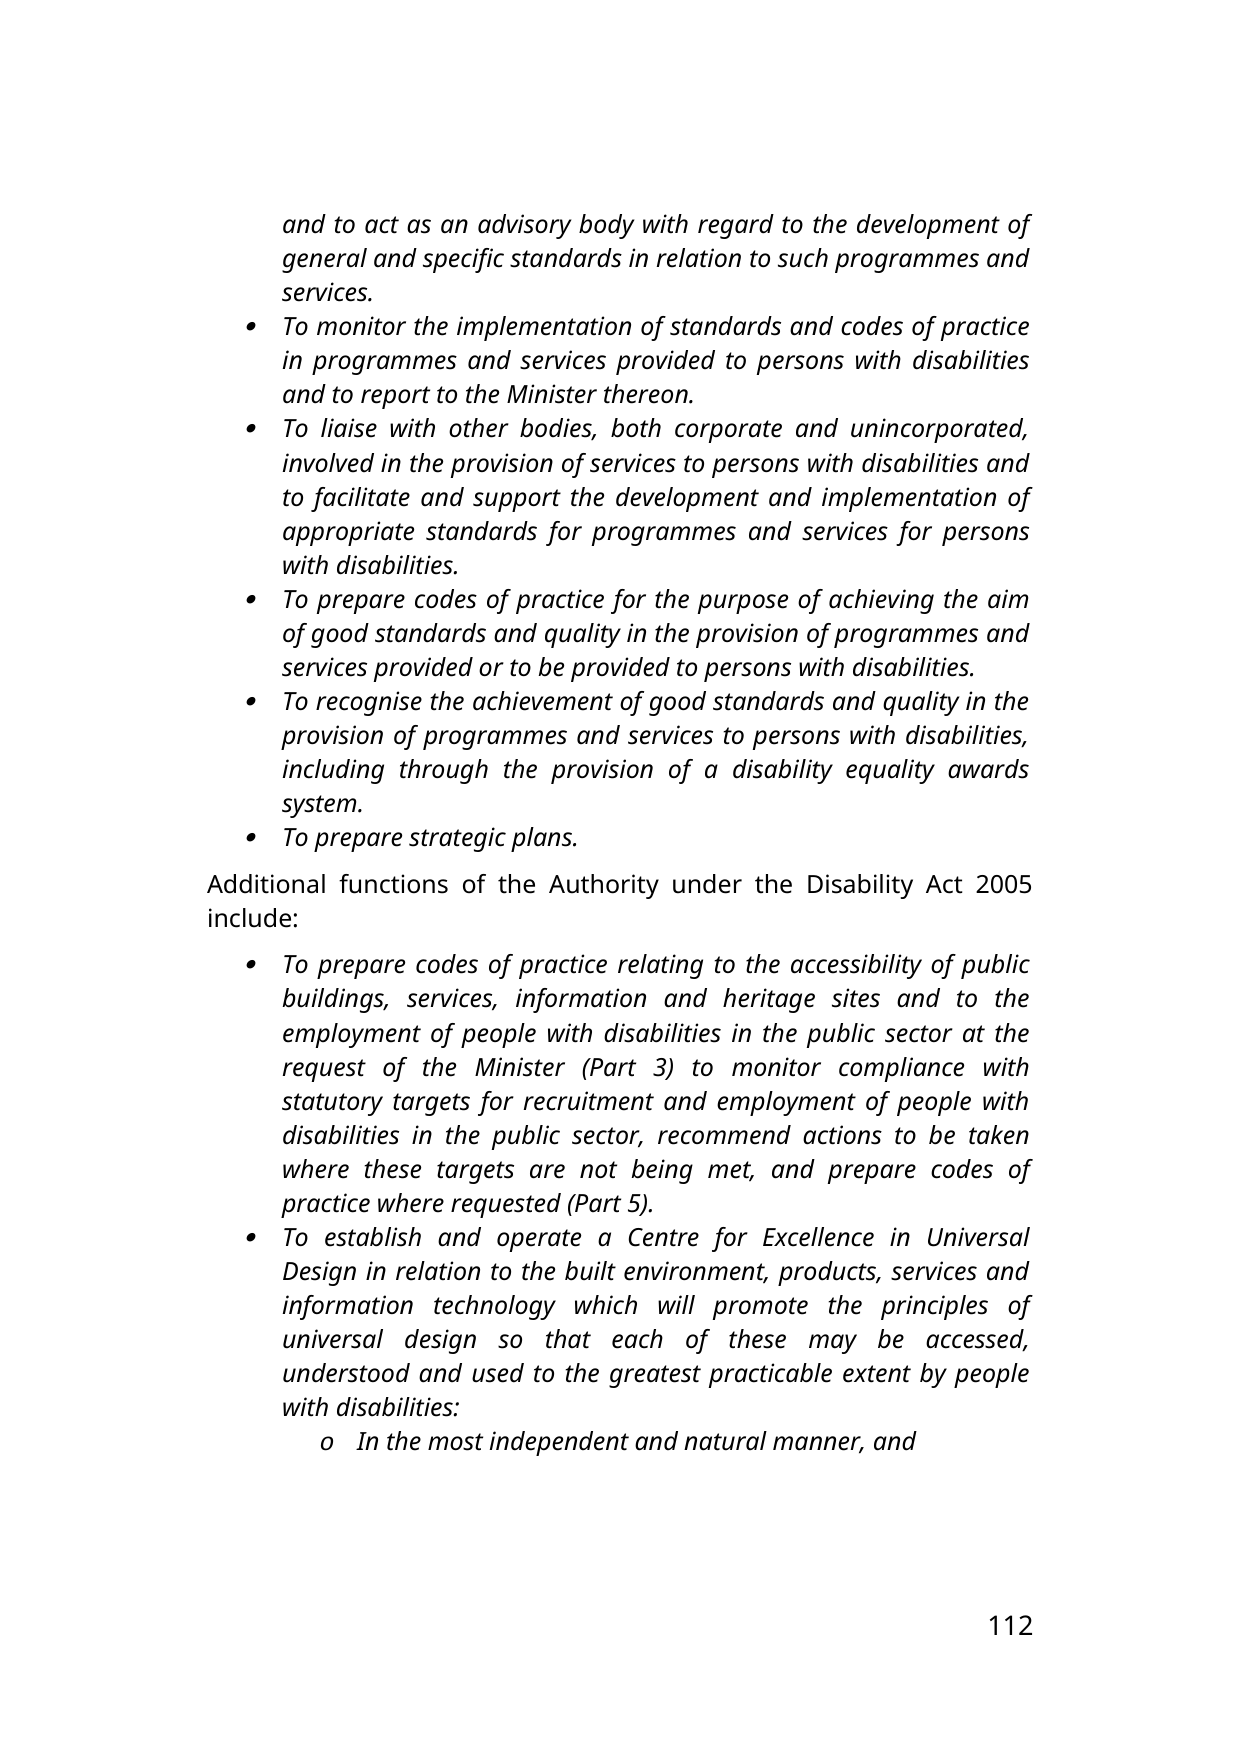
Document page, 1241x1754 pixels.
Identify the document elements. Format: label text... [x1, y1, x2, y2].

list To prepare codes of practice relating to the accessibility of public buildings, services, information and heritage sites and to the employment of people with disabilities in the public sector at the request of the Minister (Part 3) to monitor compliance with statutory targets for recruitment and employment of people with disabilities in the public sector, recommend actions to be taken where these targets are not being met, and prepare codes of practice where requested (Part 5). [244, 947, 1033, 1219]
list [244, 207, 1033, 309]
list To monitor the implementation of standards and codes of practice in programmes and services provided to persons with disabilities and to report to the Minister thereon. [244, 309, 1033, 411]
list To establish and operate a Centre for Excellence in Universal Design in relation to the built environment, products, services and information technology which will promote the principles of universal design so that each of these may be accessed, understood and used to the greatest practicable extent by people with disabilities: [244, 1219, 1033, 1424]
list In the most independent and natural manner, and [319, 1424, 1033, 1458]
list To liaise with other bodies, both corporate and unincorporated, involved in the provision of services to persons with disabilities and to facilitate and support the development and implementation of appropriate standards for programmes and services for persons with disabilities. [244, 411, 1033, 581]
text Additional functions of the Authority under the Disability Act 2005 include: [207, 866, 1033, 934]
list To recognise the achievement of good standards and quality in the provision of programmes and services to persons with disabilities, including through the provision of a disability equality awards system. [244, 684, 1033, 820]
list To prepare codes of practice for the purpose of achieving the aim of good standards and quality in the provision of programmes and services provided or to be provided to persons with disabilities. [244, 581, 1033, 684]
list To prepare strategic plans. [244, 820, 1033, 854]
